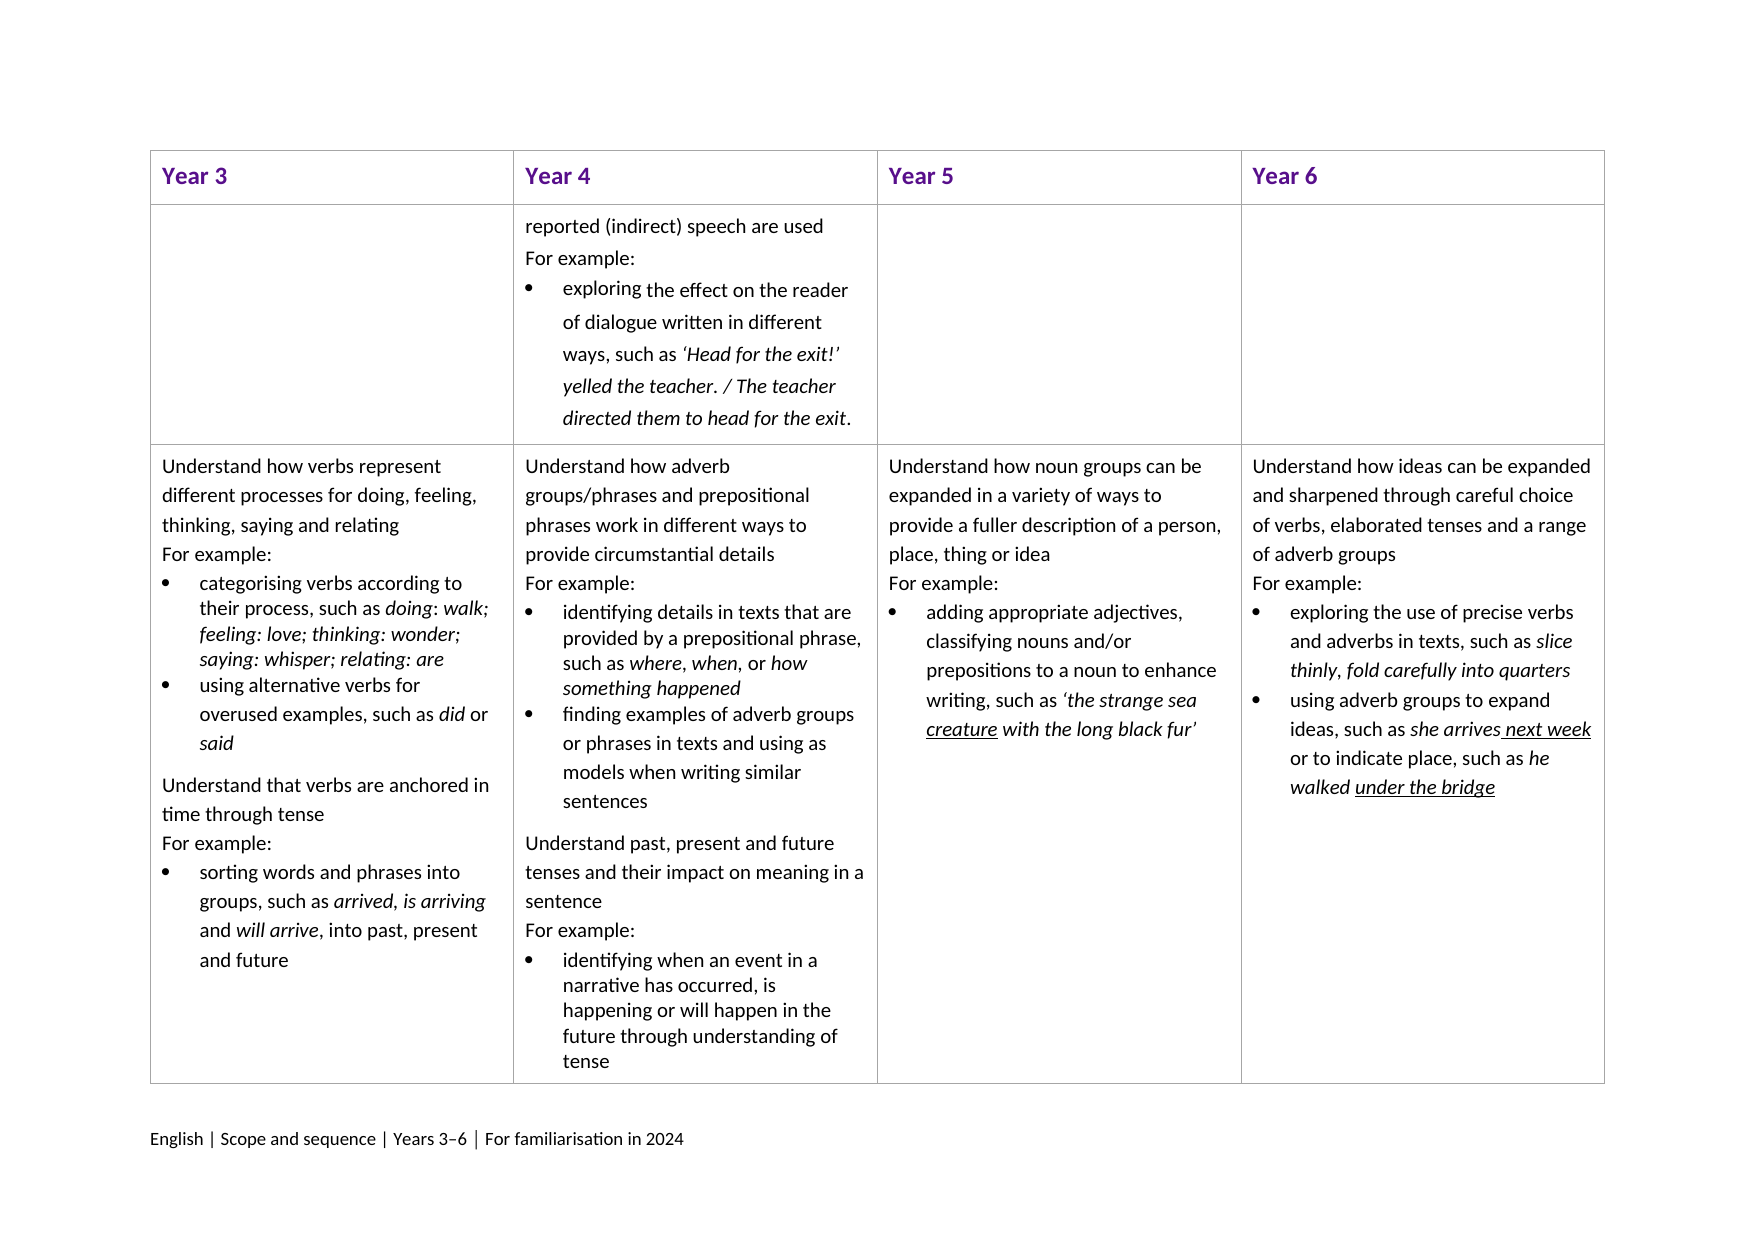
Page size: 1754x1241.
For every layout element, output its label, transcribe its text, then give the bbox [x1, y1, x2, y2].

table_header Year 6 [1242, 151, 1604, 203]
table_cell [878, 205, 1241, 444]
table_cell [1242, 445, 1604, 1083]
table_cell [514, 205, 877, 444]
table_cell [878, 445, 1241, 1083]
table_header Year 5 [878, 151, 1241, 203]
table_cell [151, 445, 513, 1083]
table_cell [514, 445, 877, 1083]
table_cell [1242, 205, 1604, 444]
table_header Year 3 [151, 151, 513, 203]
table_header Year 4 [514, 151, 877, 203]
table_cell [151, 205, 513, 444]
